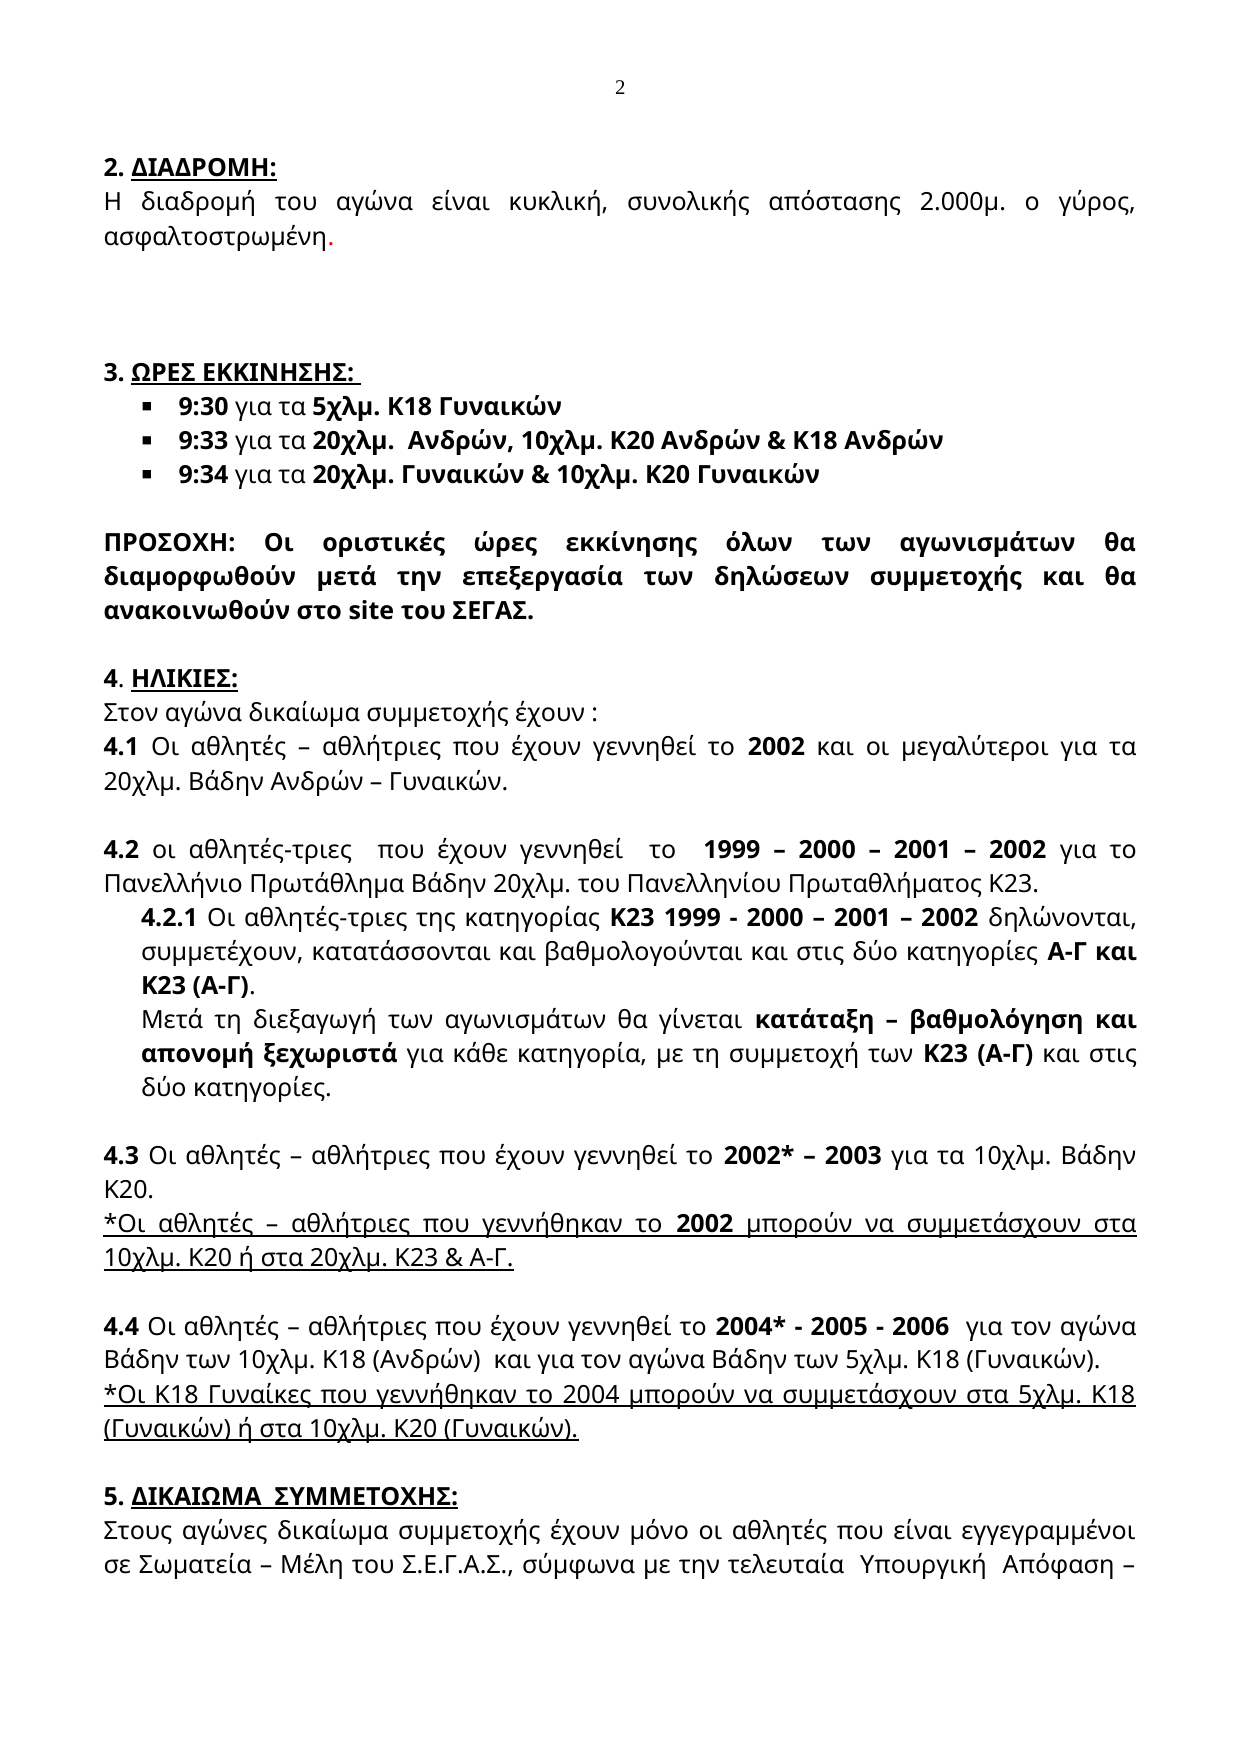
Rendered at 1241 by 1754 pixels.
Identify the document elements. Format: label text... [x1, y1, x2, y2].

text *Οι αθλητές – αθλήτριες που γεννήθηκαν το 2002 μπορούν να συμμετάσχουν στα 10χλμ. Κ20 ή στα 20χλμ. Κ23 & Α-Γ. [103, 1206, 1137, 1235]
text *Οι αθλητές – αθλήτριες που γεννήθηκαν το 2002 μπορούν να συμμετάσχουν στα 10χλμ. Κ20 ή στα 20χλμ. Κ23 & Α-Γ. [103, 1237, 1137, 1274]
text ΠΡΟΣΟΧΗ: Οι οριστικές ώρες εκκίνησης όλων των αγωνισμάτων θα διαμορφωθούν μετά την επεξεργασία των δηλώσεων συμμετοχής και θα ανακοινωθούν στο site του ΣΕΓΑΣ. [103, 525, 1137, 627]
text 4. ΗΛΙΚΙΕΣ: [103, 661, 1137, 695]
text Στον αγώνα δικαίωμα συμμετοχής έχουν : [103, 695, 1137, 729]
text Η διαδρομή του αγώνα είναι κυκλική, συνολικής απόστασης 2.000μ. ο γύρος, ασφαλτοστρωμένη. [103, 184, 1137, 252]
text Μετά τη διεξαγωγή των αγωνισμάτων θα γίνεται κατάταξη – βαθμολόγηση και απονομή ξεχωριστά για κάθε κατηγορία, με τη συμμετοχή των Κ23 (Α-Γ) και στις δύο κατηγορίες. [141, 1002, 1137, 1104]
list 9:30 για τα 5χλμ. Κ18 Γυναικών [141, 388, 1240, 422]
text 4.2.1 Οι αθλητές-τριες της κατηγορίας Κ23 1999 - 2000 – 2001 – 2002 δηλώνονται, συμμετέχουν, κατατάσσονται και βαθμολογούνται και στις δύο κατηγορίες Α-Γ και Κ23 (Α-Γ). [141, 899, 1137, 1002]
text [103, 1512, 1137, 1581]
text *Οι Κ18 Γυναίκες που γεννήθηκαν το 2004 μπορούν να συμμετάσχουν στα 5χλμ. Κ18 (Γυναικών) ή στα 10χλμ. Κ20 (Γυναικών). [103, 1376, 1137, 1444]
text 4.1 Οι αθλητές – αθλήτριες που έχουν γεννηθεί το 2002 και οι μεγαλύτεροι για τα 20χλμ. Βάδην Ανδρών – Γυναικών. [103, 729, 1137, 797]
text 4.2 οι αθλητές-τριες που έχουν γεννηθεί το 1999 – 2000 – 2001 – 2002 για το Πανελλήνιο Πρωτάθλημα Βάδην 20χλμ. του Πανελληνίου Πρωταθλήματος Κ23. [103, 831, 1137, 899]
text 4.3 Οι αθλητές – αθλήτριες που έχουν γεννηθεί το 2002* – 2003 για τα 10χλμ. Βάδην Κ20. [103, 1138, 1137, 1206]
list 9:34 για τα 20χλμ. Γυναικών & 10χλμ. Κ20 Γυναικών [141, 457, 1137, 491]
text 3. ΩΡΕΣ ΕΚΚΙΝΗΣΗΣ: [103, 354, 1137, 388]
text 2. ΔΙΑΔΡΟΜΗ: [103, 150, 1137, 184]
list 9:33 για τα 20χλμ. Ανδρών, 10χλμ. Κ20 Ανδρών & Κ18 Ανδρών [141, 422, 1240, 457]
text 4.4 Οι αθλητές – αθλήτριες που έχουν γεννηθεί το 2004* - 2005 - 2006 για τον αγώνα Βάδην των 10χλμ. Κ18 (Ανδρών) και για τον αγώνα Βάδην των 5χλμ. Κ18 (Γυναικών). [103, 1308, 1137, 1376]
text 5. ΔΙΚΑΙΩΜΑ ΣΥΜΜΕΤΟΧΗΣ: [103, 1478, 1137, 1512]
